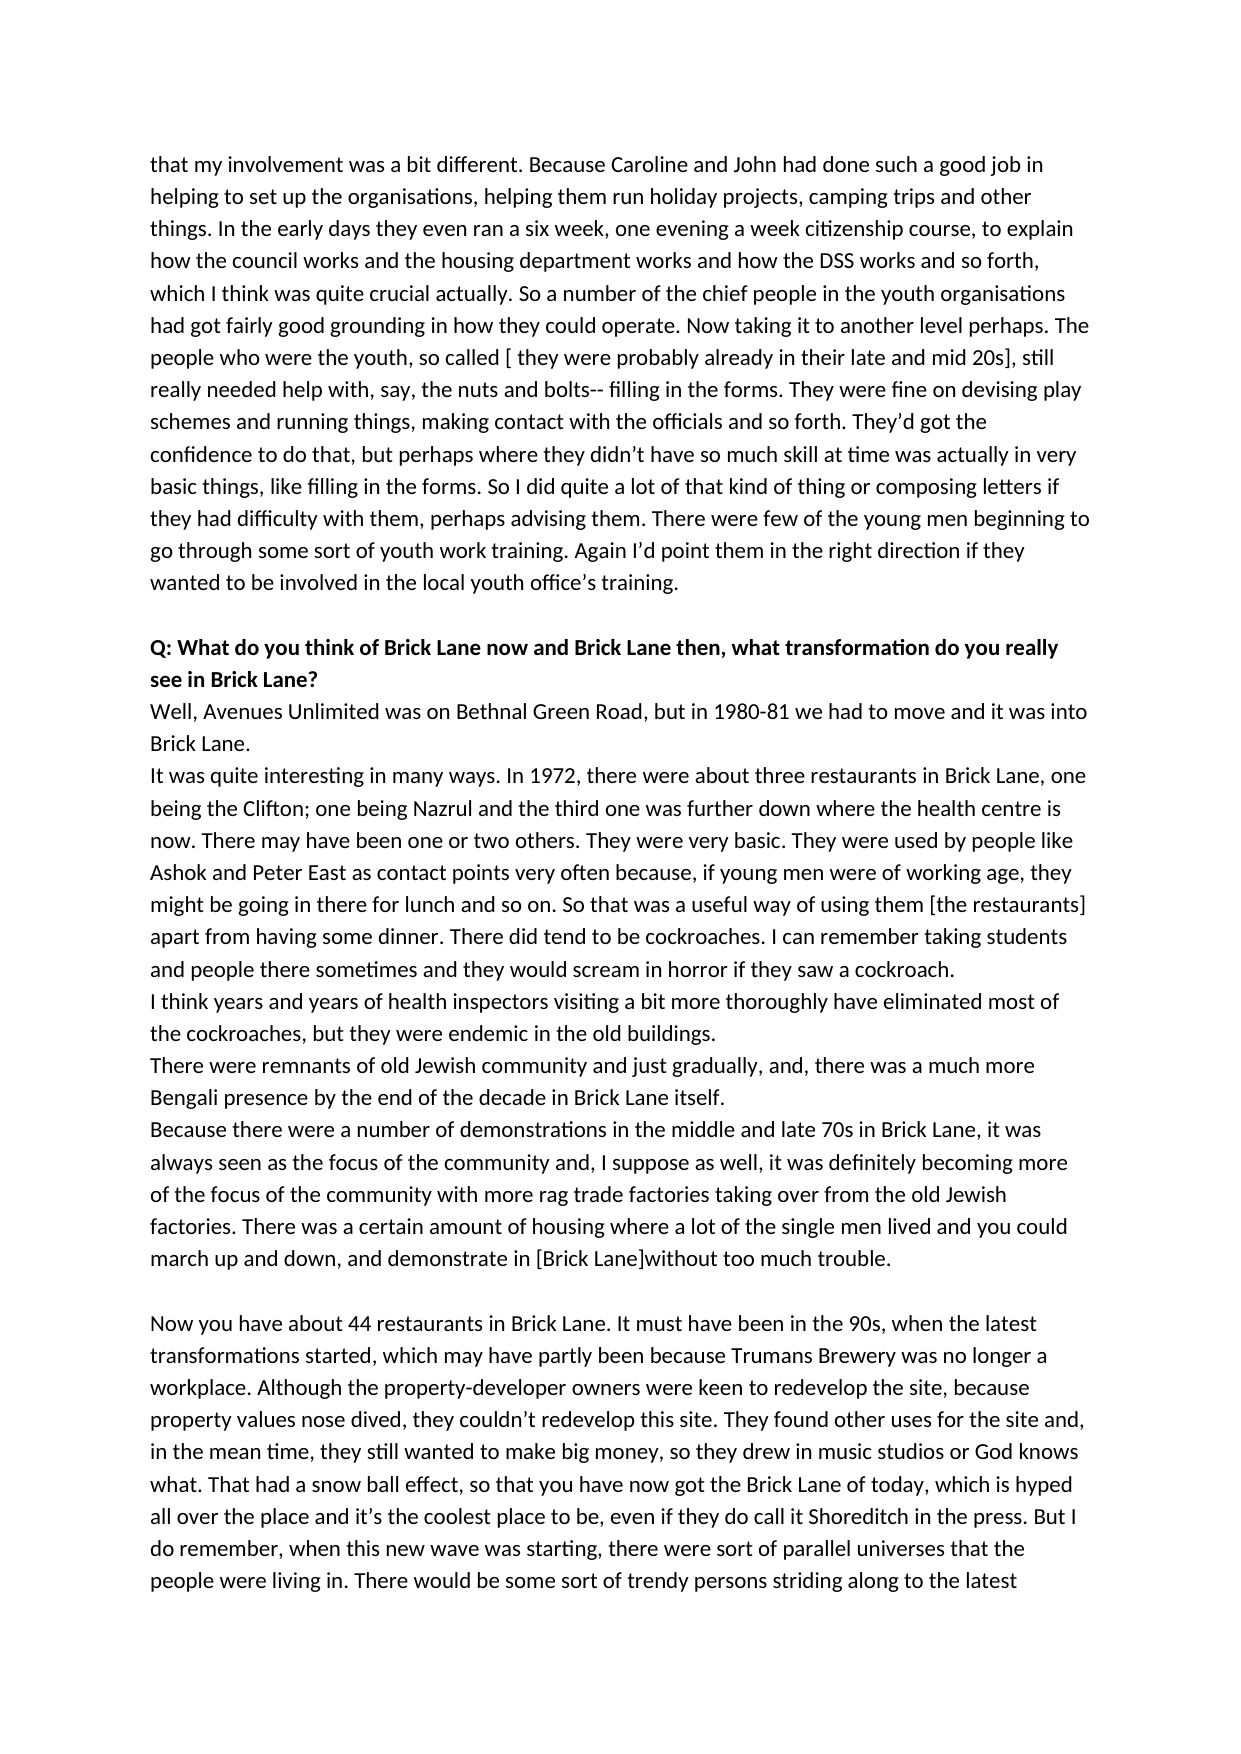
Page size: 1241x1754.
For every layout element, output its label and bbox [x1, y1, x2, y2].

text [150, 150, 1090, 1594]
